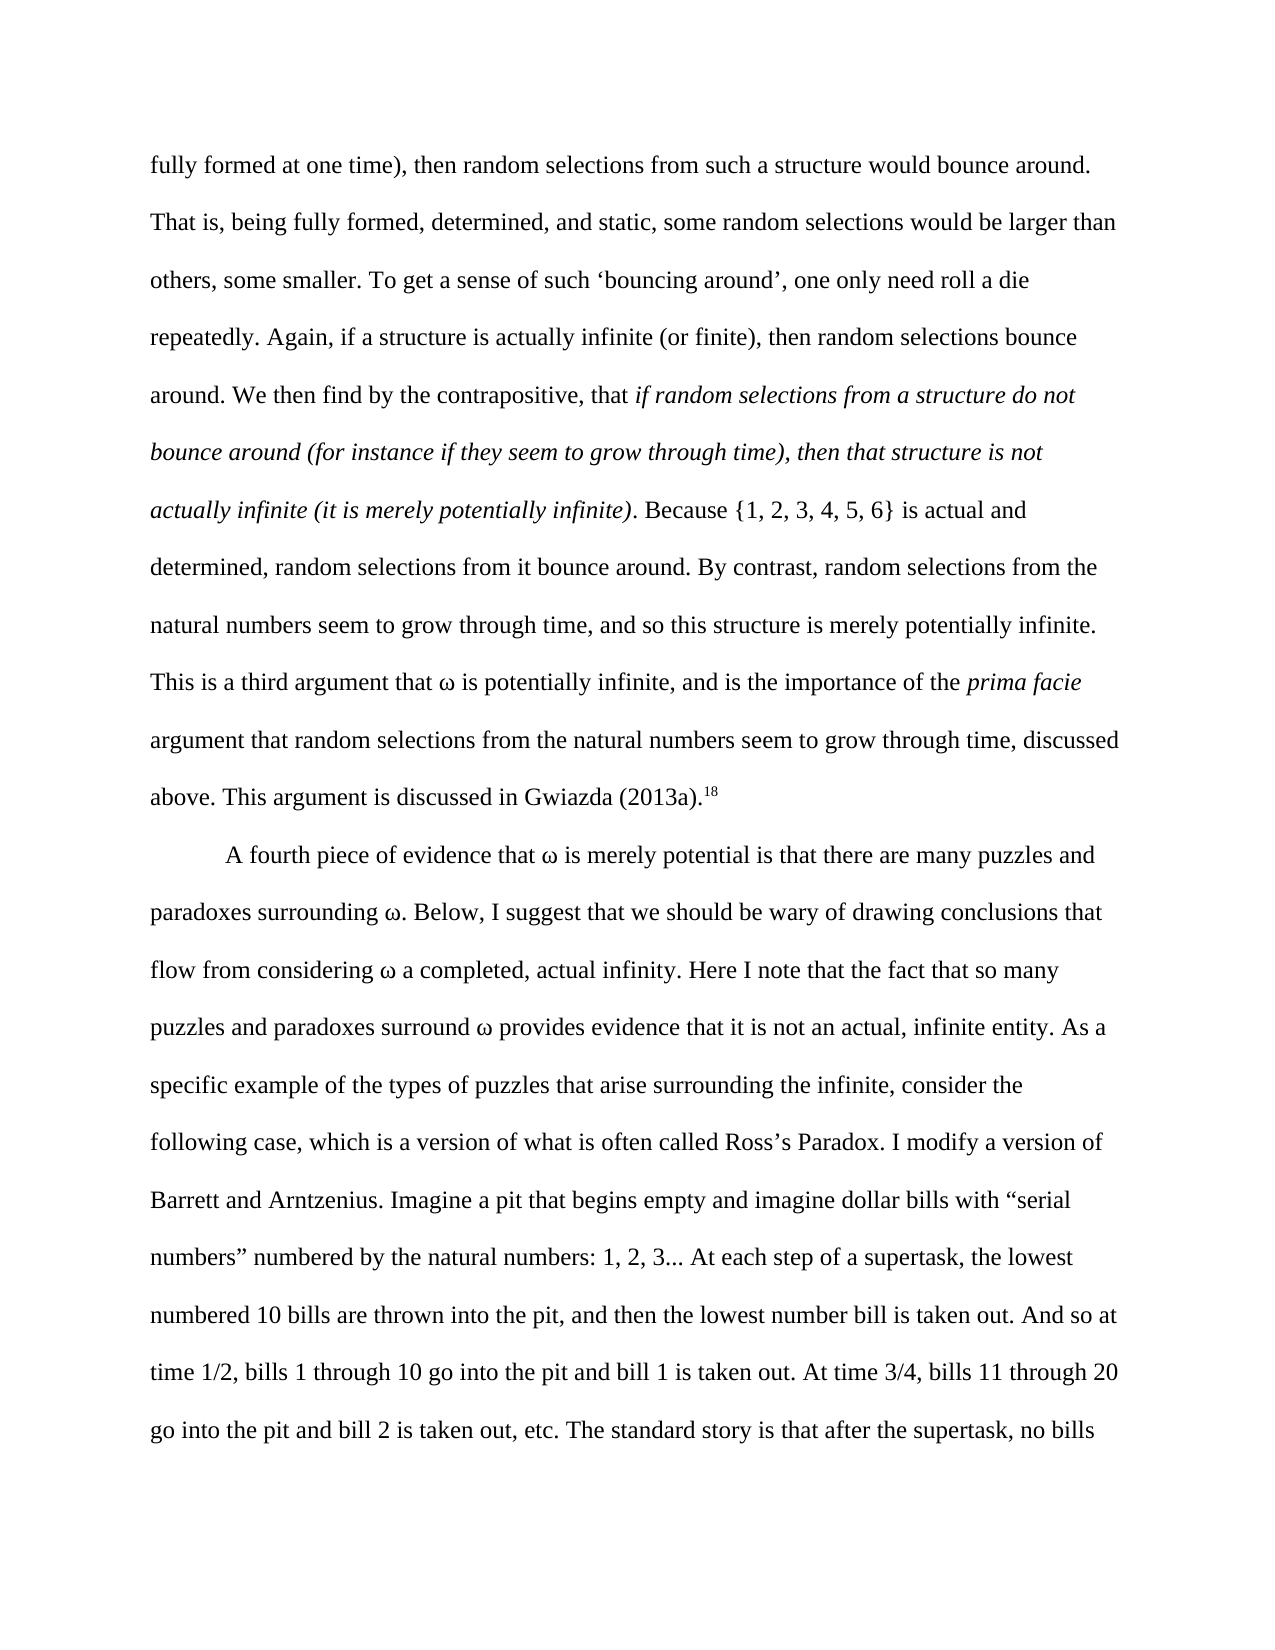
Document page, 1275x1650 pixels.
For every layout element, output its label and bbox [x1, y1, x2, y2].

text [150, 150, 1125, 811]
text [150, 840, 1125, 1444]
